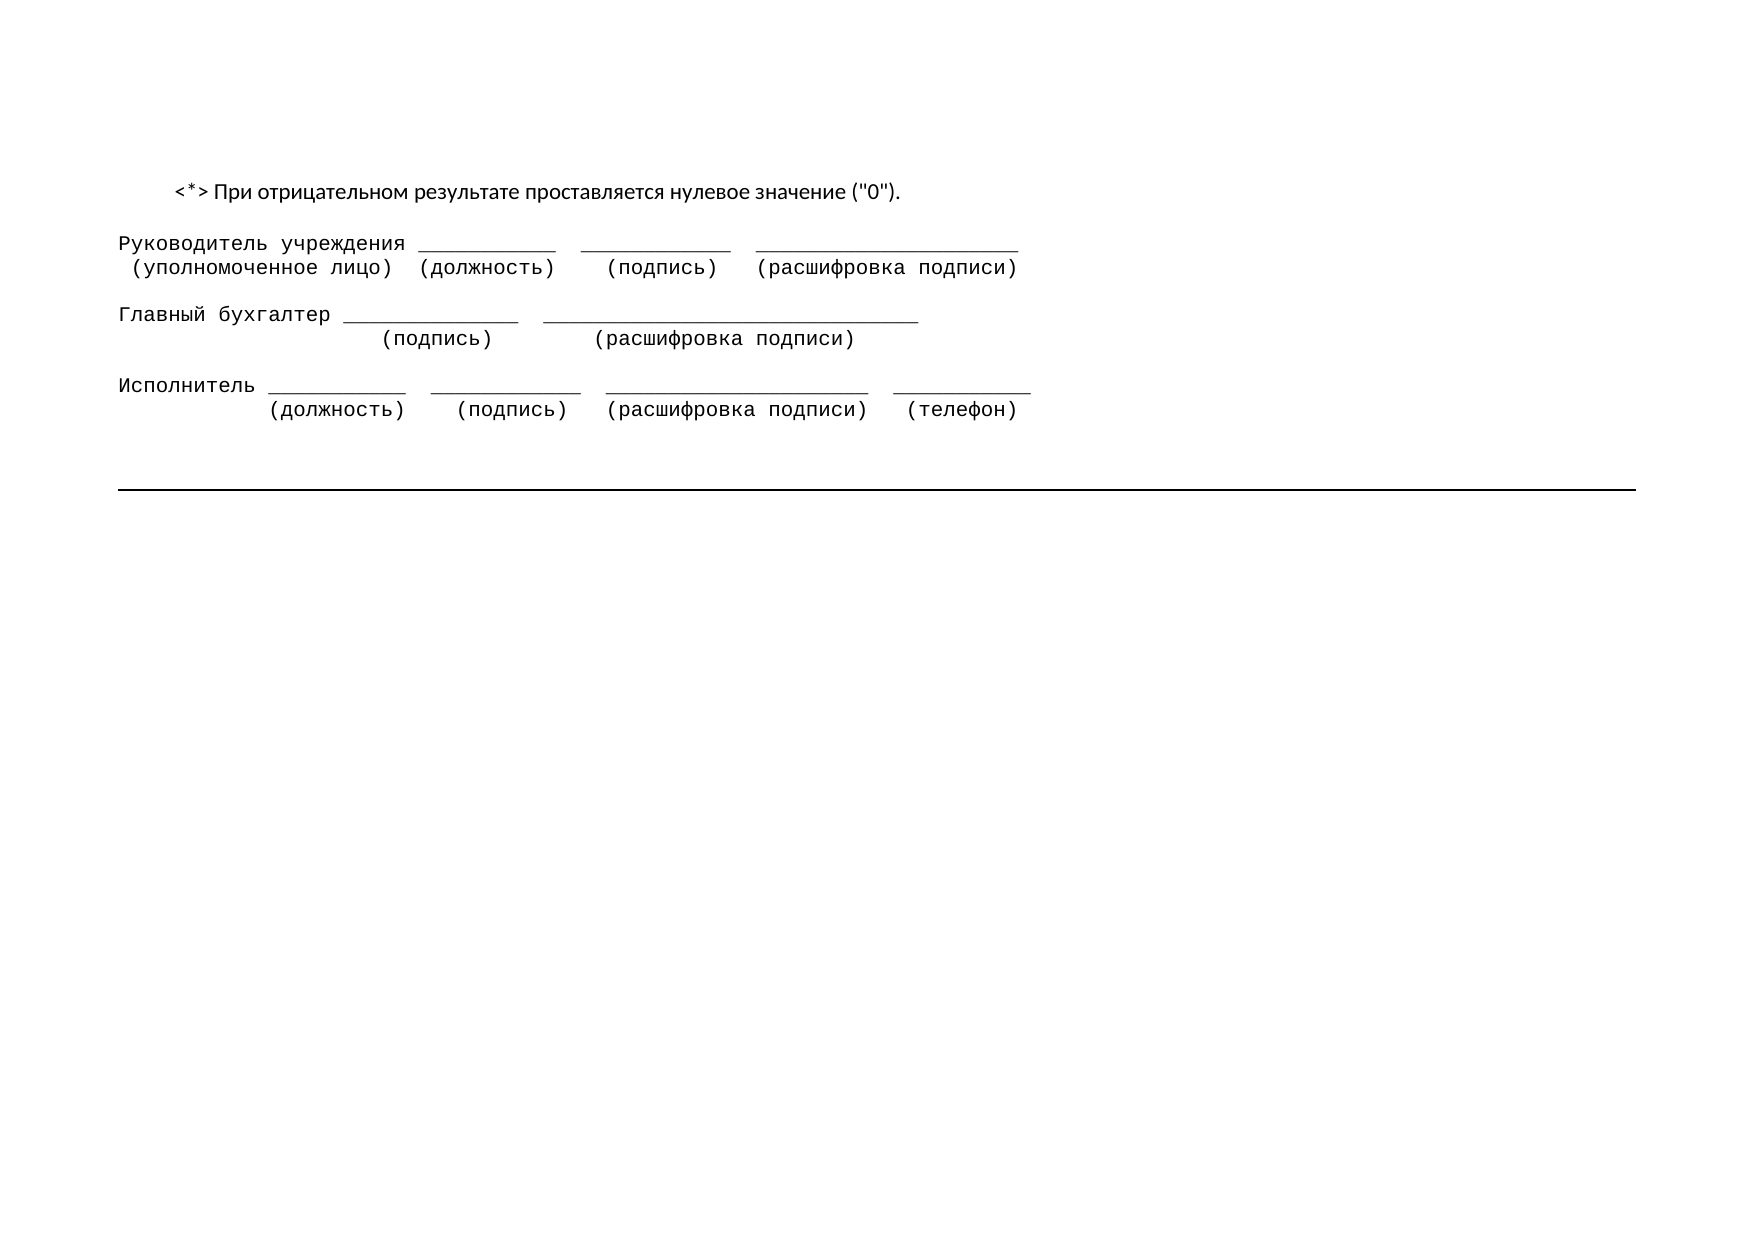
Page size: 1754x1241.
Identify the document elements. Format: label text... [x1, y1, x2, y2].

text Руководитель учреждения ___________ ____________ _____________________ [118, 233, 1636, 257]
text (должность) (подпись) (расшифровка подписи) (телефон) [118, 399, 1636, 422]
text <*> При отрицательном результате проставляется нулевое значение ("0"). [118, 177, 1636, 205]
text Главный бухгалтер ______________ ______________________________ [118, 304, 1636, 328]
text Исполнитель ___________ ____________ _____________________ ___________ [118, 375, 1636, 399]
text (подпись) (расшифровка подписи) [118, 328, 1636, 351]
text (уполномоченное лицо) (должность) (подпись) (расшифровка подписи) [118, 257, 1636, 281]
